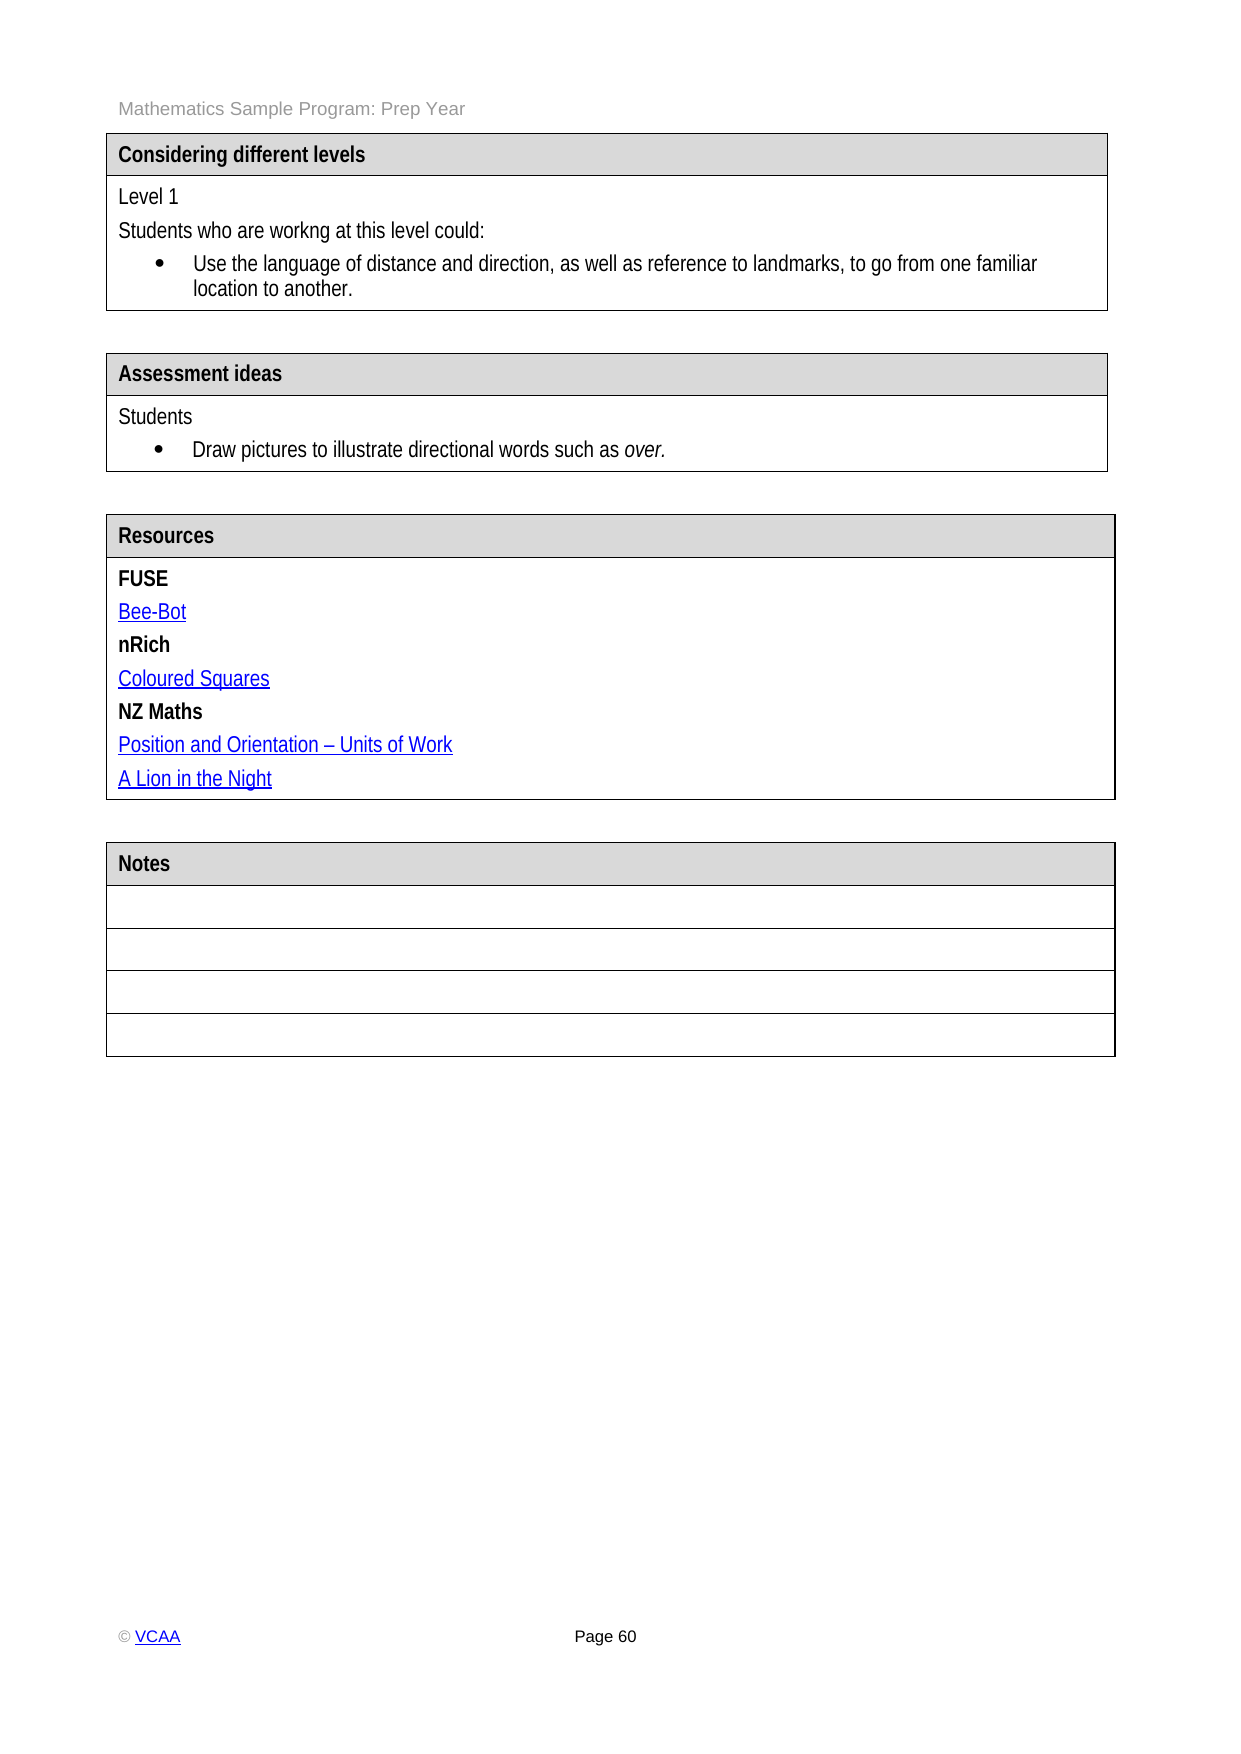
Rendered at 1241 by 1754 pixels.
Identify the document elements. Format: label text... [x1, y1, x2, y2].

table_header Resources [107, 515, 1114, 557]
table_cell [107, 971, 1114, 1013]
table_cell FUSE Bee-Bot nRich Coloured Squares NZ Maths Position and Orientation – Units of Work A Lion in the Night [107, 558, 1114, 799]
table_header Notes [107, 843, 1114, 885]
table_cell Level 1 Students who are workng at this level could: Use the language of distance and direction, as well as reference to landmarks, to go from one familiar location to another. [107, 176, 1107, 310]
table_header Considering different levels [107, 134, 1107, 175]
table_cell Students Draw pictures to illustrate directional words such as over. [107, 396, 1107, 471]
table_cell [107, 886, 1114, 927]
table_header Assessment ideas [107, 354, 1107, 395]
table_cell [107, 929, 1114, 970]
table_cell [107, 1014, 1114, 1056]
